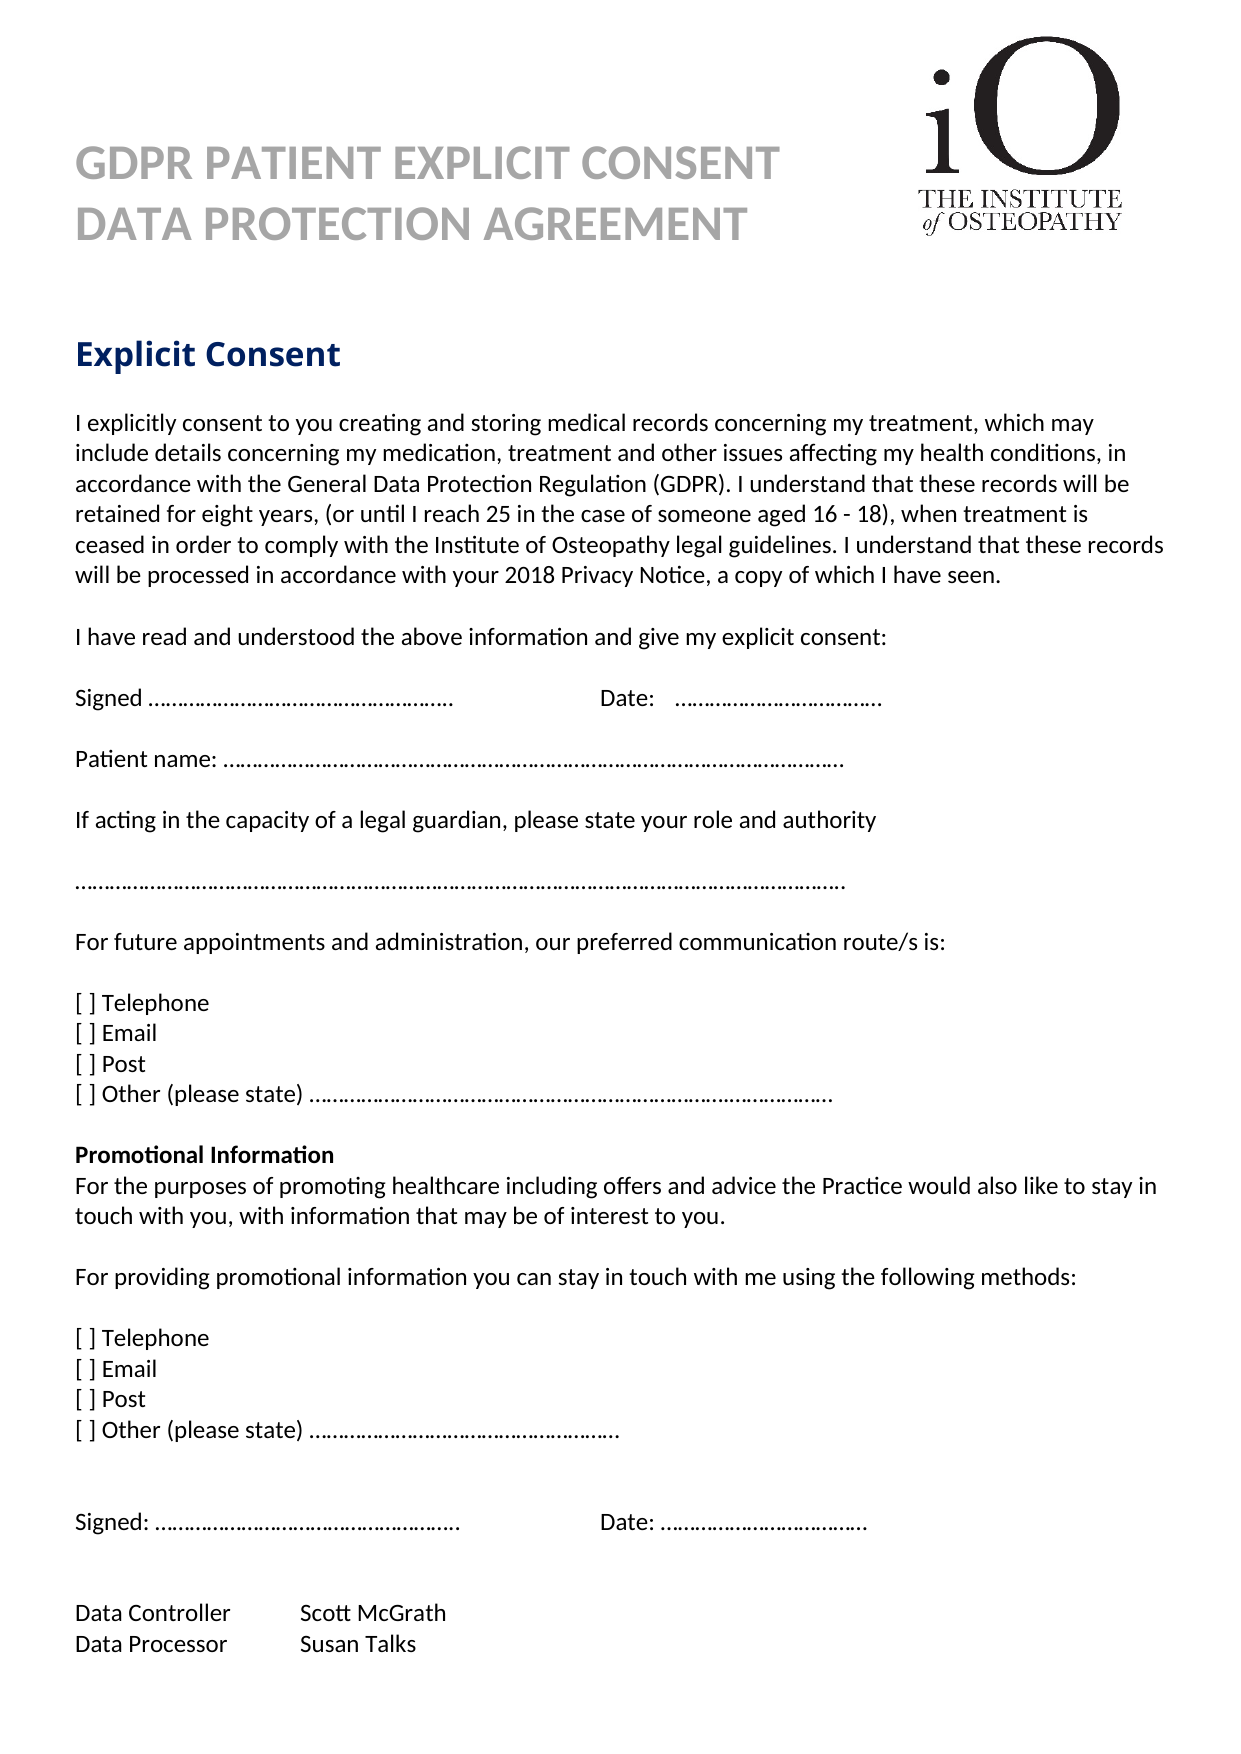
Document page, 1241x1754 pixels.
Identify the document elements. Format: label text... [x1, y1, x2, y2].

text [ ] Post [75, 1048, 1165, 1078]
text Signed …………………………………………….. Date: ……………………………… [75, 682, 1165, 712]
text [ ] Other (please state) ……………………………………………… [75, 1414, 1165, 1445]
text [ ] Email [75, 1353, 1165, 1384]
text Data Processor Susan Talks [75, 1628, 1165, 1658]
text [ ] Other (please state) ……………………………………………………………….……………… [75, 1078, 1165, 1109]
text If acting in the capacity of a legal guardian, please state your role and authority [75, 804, 1165, 834]
text Signed: …………………………………………….. Date: ……………………………… [75, 1506, 1165, 1536]
text I have read and understood the above information and give my explicit consent: [75, 621, 1165, 651]
text [ ] Email [75, 1017, 1165, 1048]
text For the purposes of promoting healthcare including offers and advice the Practice would also like to stay in touch with you, with information that may be of interest to you. For providing promotional information you can stay in touch with me using the following methods: [75, 1170, 1165, 1292]
text Promotional Information [75, 1139, 1165, 1170]
text Patient name: ……………………………………………………………………………………………… [75, 743, 1165, 773]
text For future appointments and administration, our preferred communication route/s is: [75, 926, 1165, 956]
text [ ] Telephone [75, 1292, 1165, 1353]
text Data Controller Scott McGrath [75, 1597, 1165, 1628]
text I explicitly consent to you creating and storing medical records concerning my treatment, which may include details concerning my medication, treatment and other issues affecting my health conditions, in accordance with the General Data Protection Regulation (GDPR). I understand that these records will be retained for eight years, (or until I reach 25 in the case of someone aged 16 - 18), when treatment is ceased in order to comply with the Institute of Osteopathy legal guidelines. I understand that these records will be processed in accordance with your 2018 Privacy Notice, a copy of which I have seen. [75, 376, 1165, 590]
text Explicit Consent [75, 331, 1165, 376]
text [ ] Telephone [75, 987, 1165, 1017]
text …………………………………………………………………………………………………………………….. [75, 865, 1165, 895]
text [ ] Post [75, 1384, 1165, 1414]
picture [912, 30, 1128, 242]
